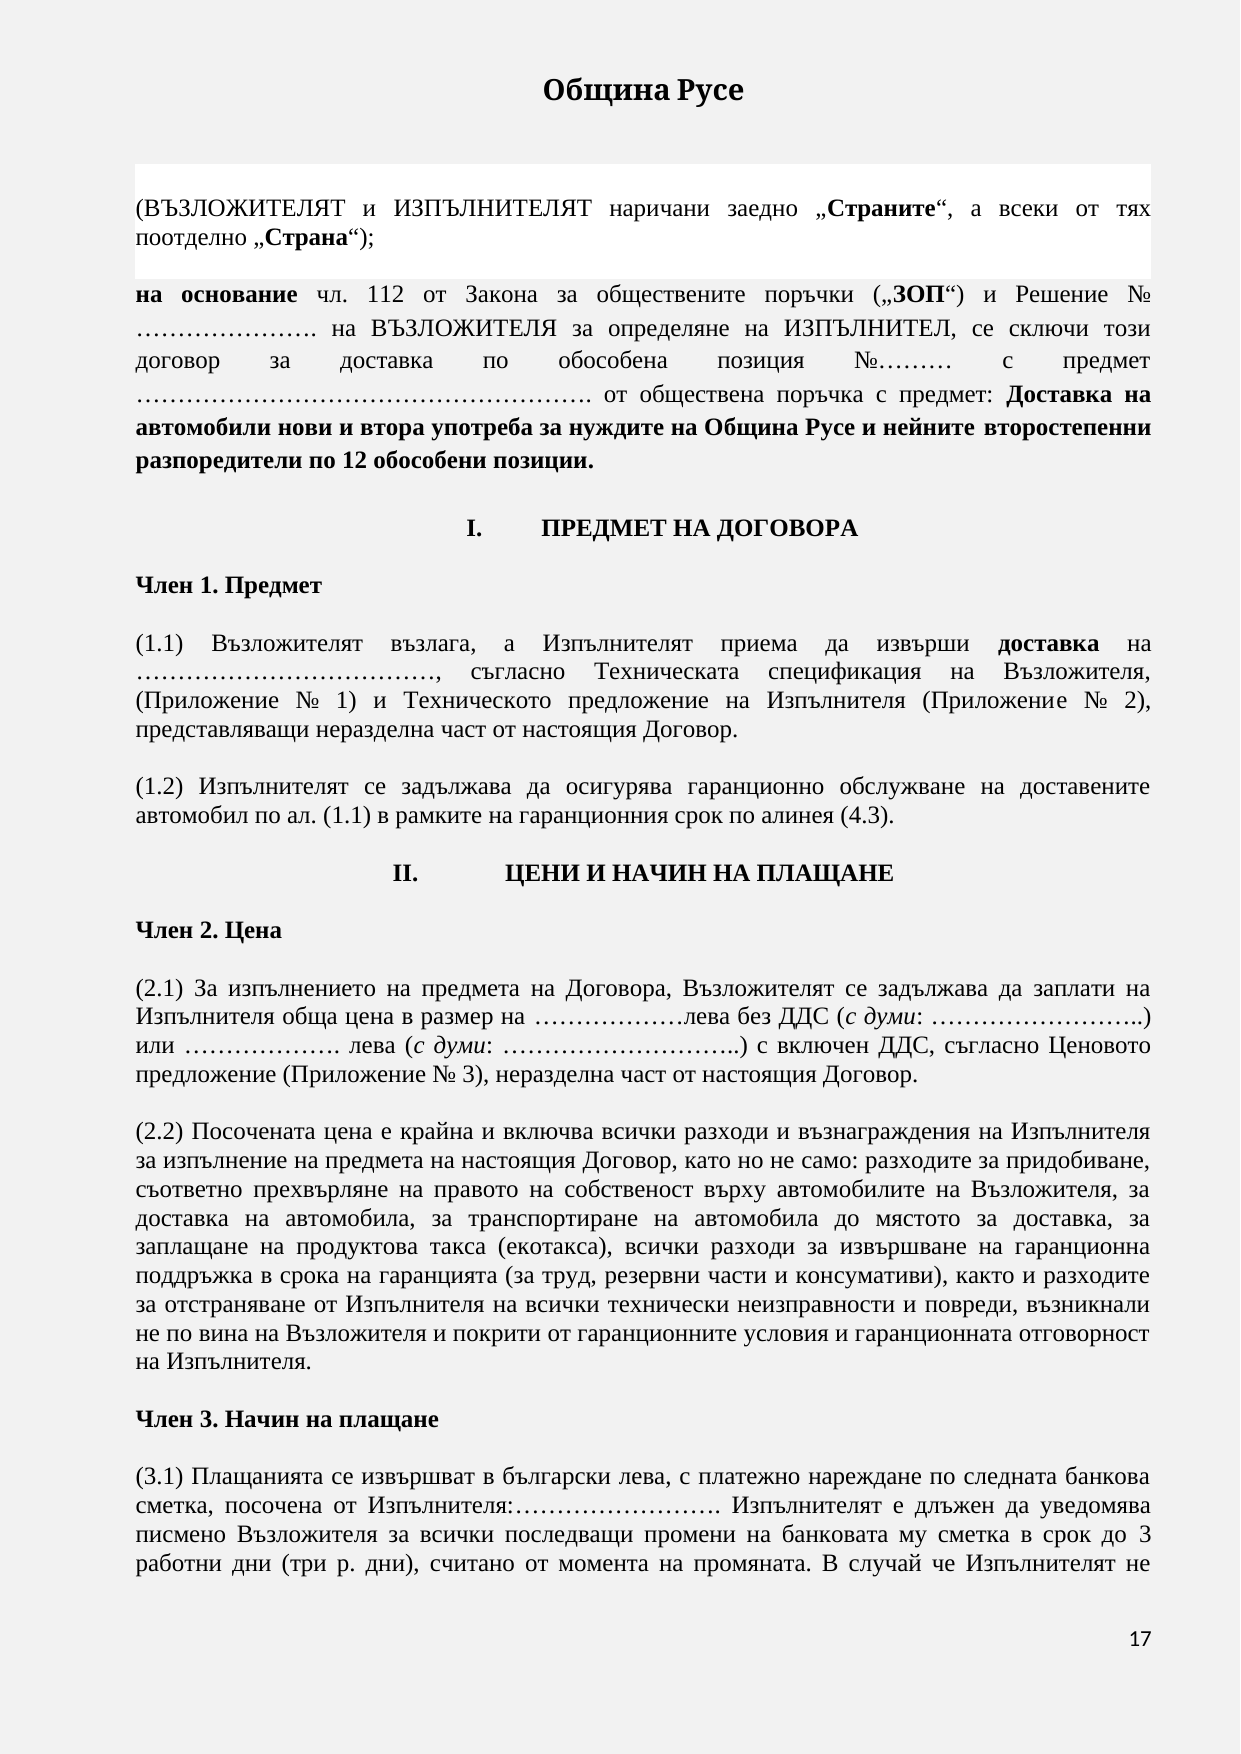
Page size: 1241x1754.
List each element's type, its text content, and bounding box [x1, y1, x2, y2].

text (1.1) Възложителят възлага, а Изпълнителят приема да извърши доставка на ………………………………, съгласно Техническата спецификация на Възложителя, (Приложениe № 1) и Техническото предложение на Изпълнителя (Приложениe № 2), представляващи неразделна част от настоящия Договор. [135, 628, 1151, 743]
text Член 2. Цена [135, 915, 1151, 944]
text (ВЪЗЛОЖИТЕЛЯТ и ИЗПЪЛНИТЕЛЯТ наричани заедно „Страните“, а всеки от тях поотделно „Страна“); [135, 193, 1151, 251]
text (2.2) Посочената цена е крайна и включва всички разходи и възнаграждения на Изпълнителя за изпълнение на предмета на настоящия Договор, като но не само: разходите за придобиване, съответно прехвърляне на правото на собственост върху автомобилите на Възложителя, за доставка на автомобила, за транспортиране на автомобила до мястото за доставка, за заплащане на продуктова такса (екотакса), всички разходи за извършване на гаранционна поддръжка в срока на гаранцията (за труд, резервни части и консумативи), както и разходите за отстраняване от Изпълнителя на всички технически неизправности и повреди, възникнали не по вина на Възложителя и покрити от гаранционните условия и гаранционната отговорност на Изпълнителя. [135, 1116, 1151, 1375]
text (2.1) За изпълнението на предмета на Договора, Възложителят се задължава да заплати на Изпълнителя обща цена в размер на ………………лева без ДДС (с думи: ……………………..) или ………………. лева (с думи: ………………………..) с включен ДДС, съгласно Ценовото предложение (Приложение № 3), неразделна част от настоящия Договор. [135, 973, 1151, 1088]
text Член 1. Предмет [135, 570, 1151, 599]
text на основание чл. 112 от Закона за обществените поръчки („ЗОП“) и Решение № …………………. на ВЪЗЛОЖИТЕЛЯ за определяне на ИЗПЪЛНИТЕЛ, се сключи този договор за доставка по обособена позиция №……… с предмет ………………………………………………. от обществена поръчка с предмет: Доставка на автомобили нови и втора употреба за нуждите на Община Русе и нейните второстепенни разпоредители по 12 обособени позиции. [135, 279, 1151, 473]
text (1.2) Изпълнителят се задължава да осигурява гаранционно обслужване на доставените автомобил по ал. (1.1) в рамките на гаранционния срок по алинея (4.3). [135, 771, 1151, 829]
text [135, 1461, 1151, 1576]
list ЦЕНИ И НАЧИН НА ПЛАЩАНЕ [135, 858, 1151, 886]
text Член 3. Начин на плащане [135, 1404, 1151, 1433]
list ПРЕДМЕТ НА ДОГОВОРА [173, 513, 1151, 541]
